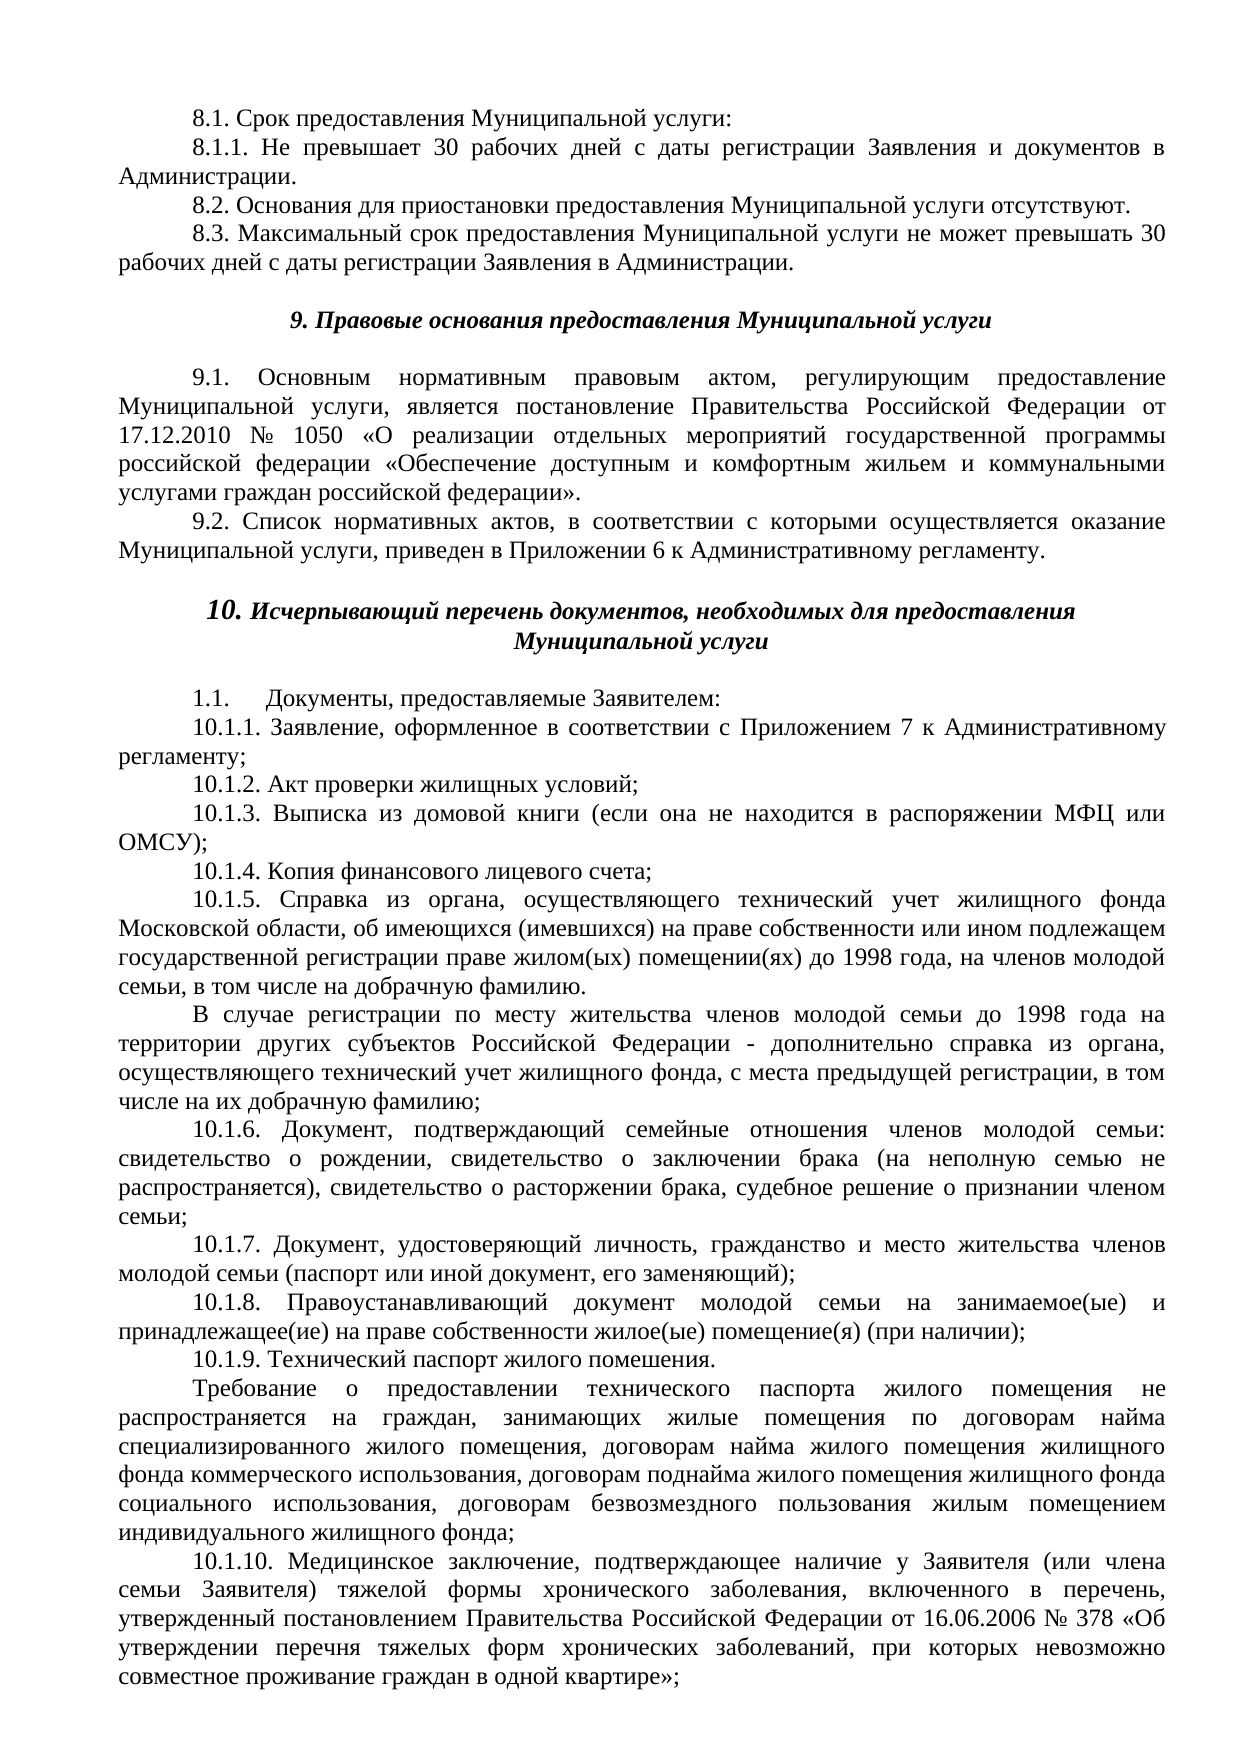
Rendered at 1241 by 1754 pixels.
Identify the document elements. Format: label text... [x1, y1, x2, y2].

list 8.1.1. Не превышает 30 рабочих дней с даты регистрации Заявления и документов в Администрации. [118, 132, 1167, 190]
list 10.1.4. Копия финансового лицевого счета; [118, 856, 1167, 884]
list 10.1.1. Заявление, оформленное в соответствии с Приложением 7 к Административному регламенту; [118, 712, 1167, 769]
text 9.1. Основным нормативным правовым актом, регулирующим предоставление Муниципальной услуги, является постановление Правительства Российской Федерации от 17.12.2010 № 1050 «О реализации отдельных мероприятий государственной программы российской федерации «Обеспечение доступным и комфортным жильем и коммунальными услугами граждан российской федерации». [118, 362, 1167, 506]
list 10.1.3. Выписка из домовой книги (если она не находится в распоряжении МФЦ или ОМСУ); [118, 798, 1167, 856]
list 10.1.8. Правоустанавливающий документ молодой семьи на занимаемое(ые) и принадлежащее(ие) на праве собственности жилое(ые) помещение(я) (при наличии); [118, 1287, 1167, 1344]
text 10.1.10. Медицинское заключение, подтверждающее наличие у Заявителя (или члена семьи Заявителя) тяжелой формы хронического заболевания, включенного в перечень, утвержденный постановлением Правительства Российской Федерации от 16.06.2006 № 378 «Об утверждении перечня тяжелых форм хронических заболеваний, при которых невозможно совместное проживание граждан в одной квартире»; [118, 1546, 1167, 1689]
list 10.1.9. Технический паспорт жилого помешения. [118, 1344, 1167, 1373]
text 8.1. Срок предоставления Муниципальной услуги: [118, 103, 1167, 132]
text 8.2. Основания для приостановки предоставления Муниципальной услуги отсутствуют. [118, 190, 1167, 218]
list Документы, предоставляемые Заявителем: [118, 683, 1167, 712]
list Требование о предоставлении технического паспорта жилого помещения не распространяется на граждан, занимающих жилые помещения по договорам найма специализированного жилого помещения, договорам найма жилого помещения жилищного фонда коммерческого использования, договорам поднайма жилого помещения жилищного фонда социального использования, договорам безвозмездного пользования жилым помещением индивидуального жилищного фонда; [118, 1373, 1167, 1546]
list 10.1.6. Документ, подтверждающий семейные отношения членов молодой семьи: свидетельство о рождении, свидетельство о заключении брака (на неполную семью не распространяется), свидетельство о расторжении брака, судебное решение о признании членом семьи; [118, 1114, 1167, 1229]
list 10.1.7. Документ, удостоверяющий личность, гражданство и место жительства членов молодой семьи (паспорт или иной документ, его заменяющий); [118, 1229, 1167, 1287]
list В случае регистрации по месту жительства членов молодой семьи до 1998 года на территории других субъектов Российской Федерации - дополнительно справка из органа, осуществляющего технический учет жилищного фонда, с места предыдущей регистрации, в том числе на их добрачную фамилию; [118, 999, 1167, 1114]
text 8.3. Максимальный срок предоставления Муниципальной услуги не может превышать 30 рабочих дней с даты регистрации Заявления в Администрации. [118, 218, 1167, 276]
list 10.1.5. Справка из органа, осуществляющего технический учет жилищного фонда Московской области, об имеющихся (имевшихся) на праве собственности или ином подлежащем государственной регистрации праве жилом(ых) помещении(ях) до 1998 года, на членов молодой семьи, в том числе на добрачную фамилию. [118, 884, 1167, 999]
text 9. Правовые основания предоставления Муниципальной услуги [118, 305, 1167, 333]
text 9.2. Список нормативных актов, в соответствии с которыми осуществляется оказание Муниципальной услуги, приведен в Приложении 6 к Административному регламенту. [118, 506, 1167, 563]
text 10. Исчерпывающий перечень документов, необходимых для предоставления Муниципальной услуги [118, 592, 1167, 654]
list 10.1.2. Акт проверки жилищных условий; [118, 769, 1167, 798]
